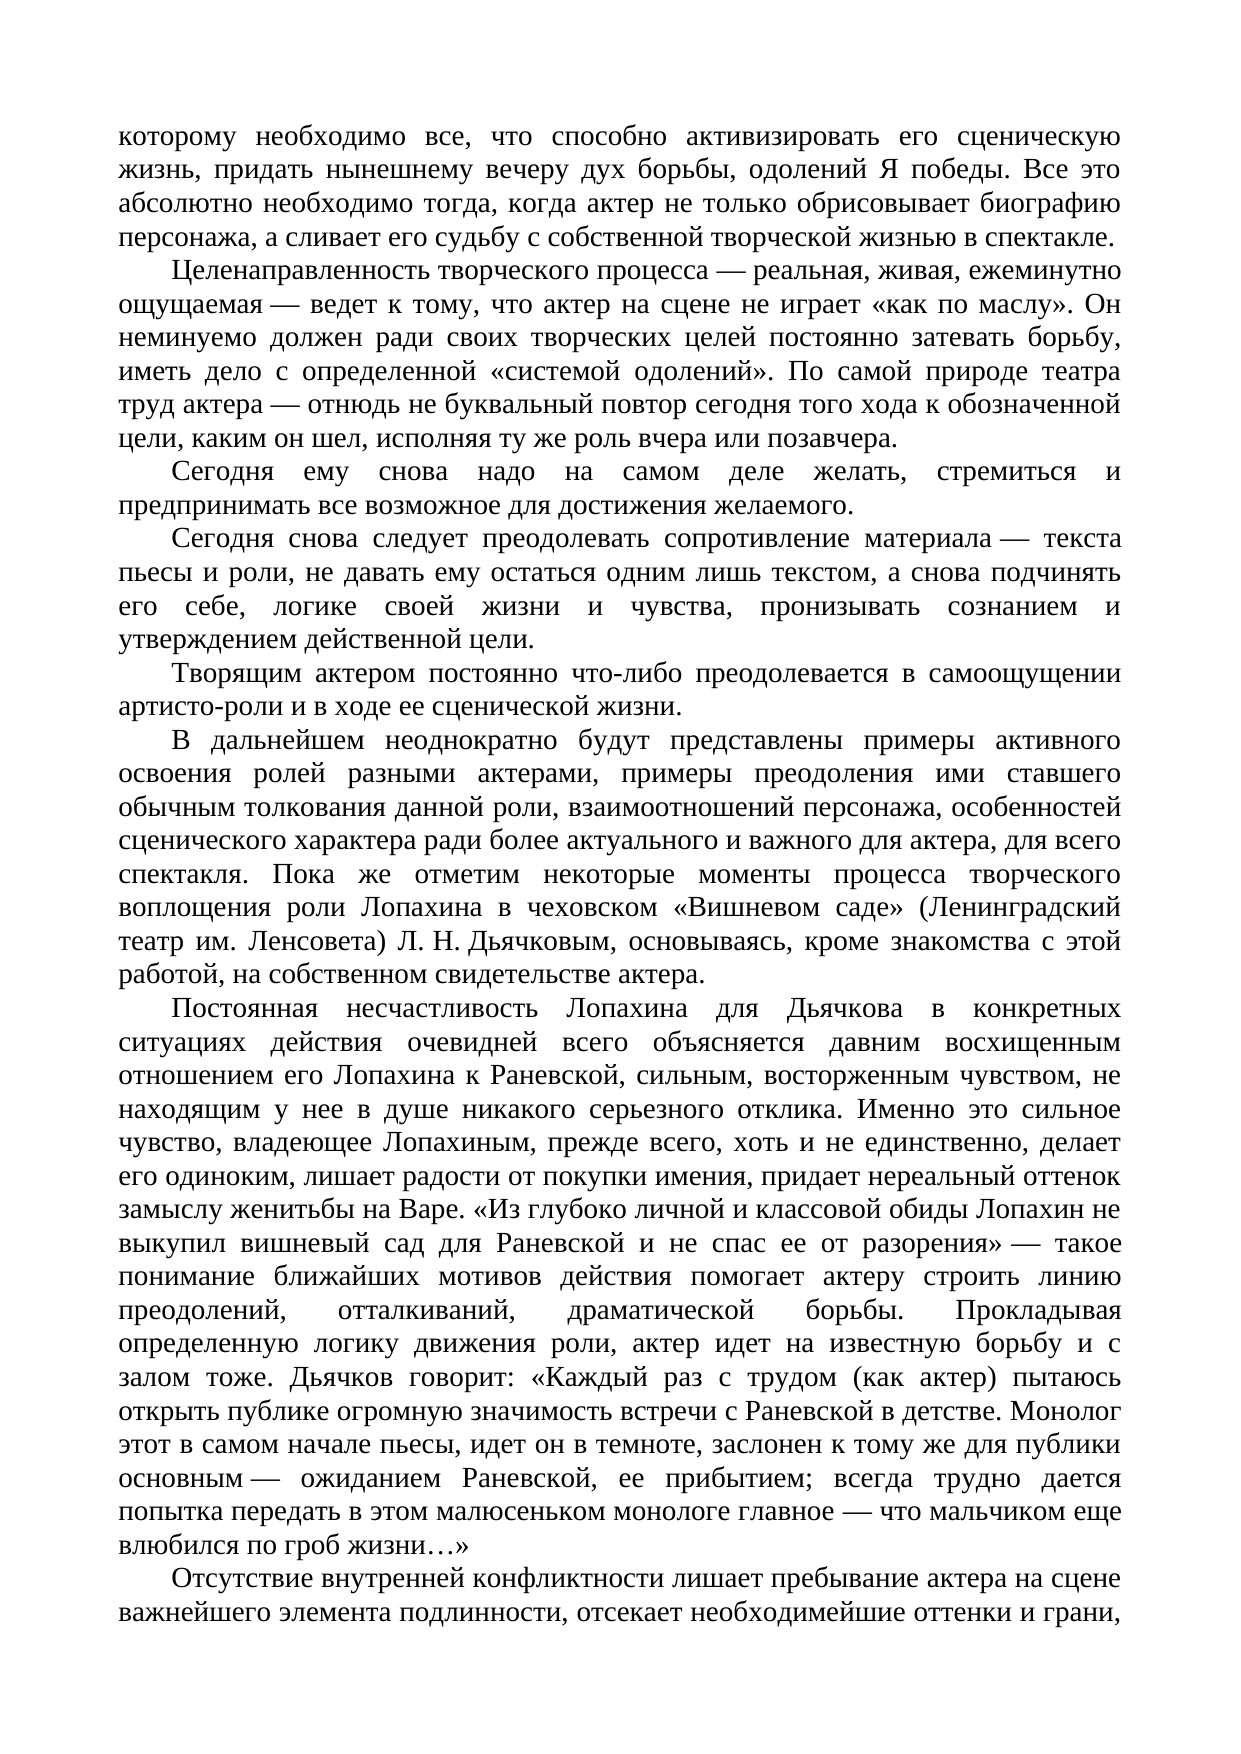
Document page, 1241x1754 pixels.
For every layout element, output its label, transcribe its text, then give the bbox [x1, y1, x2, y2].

text Целенаправленность творческого процесса — реальная, живая, ежеминутно ощущаемая — ведет к тому, что актер на сцене не играет «как по маслу». Он неминуемо должен ради своих творческих целей постоянно затевать борьбу, иметь дело с определенной «системой одолений». По самой природе театра труд актера — отнюдь не буквальный повтор сегодня того хода к обозначенной цели, каким он шел, исполняя ту же роль вчера или позавчера. [118, 252, 1122, 453]
text Постоянная несчастливость Лопахина для Дьячкова в конкретных ситуациях действия очевидней всего объясняется давним восхищенным отношением его Лопахина к Раневской, сильным, восторженным чувством, не находящим у нее в душе никакого серьезного отклика. Именно это сильное чувство, владеющее Лопахиным, прежде всего, хоть и не единственно, делает его одиноким, лишает радости от покупки имения, придает нереальный оттенок замыслу женитьбы на Варе. «Из глубоко личной и классовой обиды Лопахин не выкупил вишневый сад для Раневской и не спас ее от разорения» — такое понимание ближайших мотивов действия помогает актеру строить линию преодолений, отталкиваний, {29} драматической борьбы. Прокладывая определенную логику движения роли, актер идет на известную борьбу и с залом тоже. Дьячков говорит: «Каждый раз с трудом (как актер) пытаюсь открыть публике огромную значимость встречи с Раневской в детстве. Монолог этот в самом начале пьесы, идет он в темноте, заслонен к тому же для публики основным — ожиданием Раневской, ее прибытием; всегда трудно дается попытка передать в этом малюсеньком монологе главное — что мальчиком еще влюбился по гроб жизни…» [118, 990, 1122, 1560]
text Сегодня ему снова надо на самом деле желать, стремиться и предпринимать все возможное для достижения желаемого. [118, 453, 1122, 521]
text Творящим актером постоянно что-либо преодолевается в самоощущении артисто-роли и в ходе ее сценической жизни. [118, 655, 1122, 722]
text В дальнейшем неоднократно будут представлены примеры активного освоения ролей разными актерами, примеры преодоления ими ставшего обычным толкования данной роли, взаимоотношений персонажа, особенностей сценического характера ради более актуального и важного для актера, для всего спектакля. Пока же отметим некоторые моменты процесса творческого воплощения роли Лопахина в чеховском «Вишневом саде» (Ленинградский театр им. Ленсовета) Л. Н. Дьячковым, основываясь, кроме знакомства с этой работой, на собственном свидетельстве актера. [118, 722, 1122, 990]
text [118, 1560, 1122, 1627]
text Сегодня снова следует преодолевать сопротивление материала — текста пьесы и роли, не давать ему остаться одним лишь текстом, а снова подчинять его себе, логике своей жизни и чувства, пронизывать сознанием и утверждением действенной цели. [118, 521, 1122, 655]
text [118, 118, 1122, 252]
